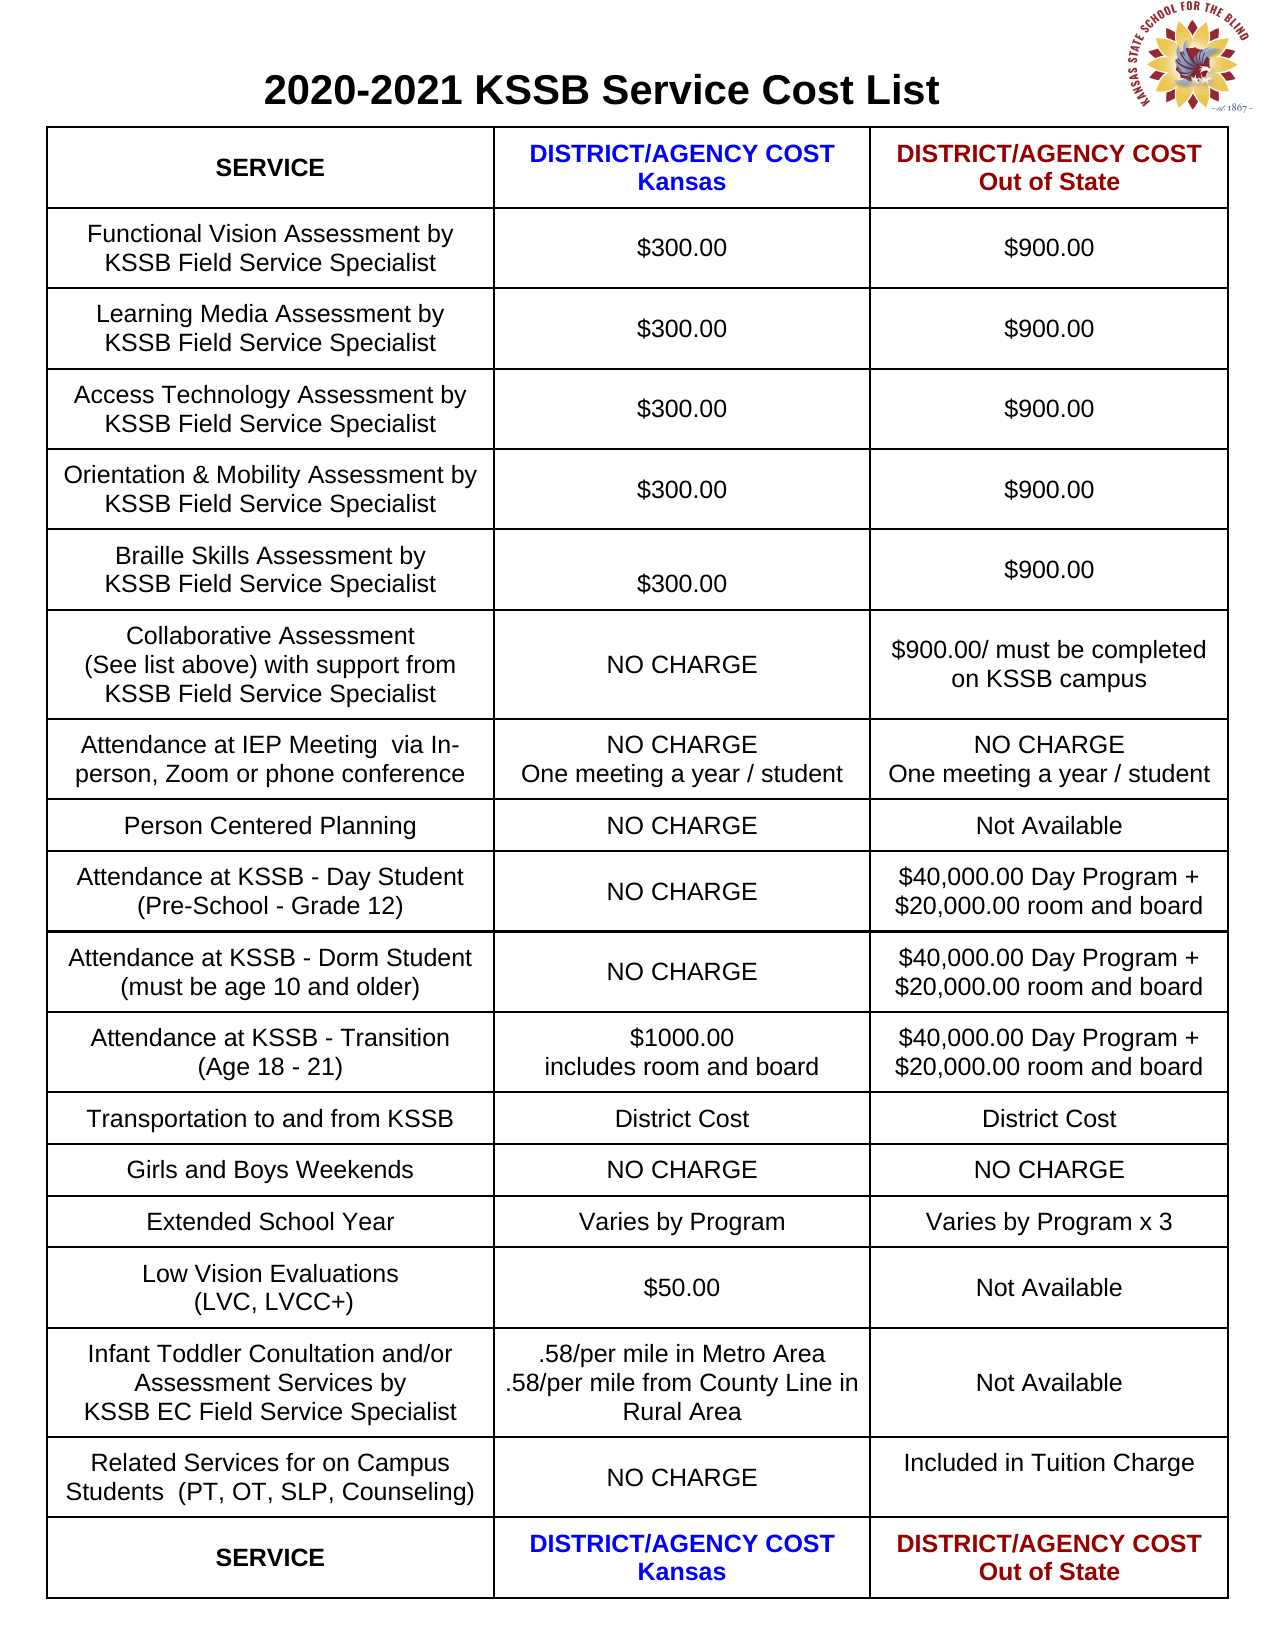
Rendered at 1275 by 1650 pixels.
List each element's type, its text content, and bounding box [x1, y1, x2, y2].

table_header DISTRICT/AGENCY COST Out of State [871, 128, 1227, 207]
table_cell Infant Toddler Conultation and/or Assessment Services by KSSB EC Field Service Specialist [48, 1329, 493, 1436]
table_cell $900.00 [871, 289, 1227, 367]
table_cell Girls and Boys Weekends [48, 1145, 493, 1194]
table_cell Attendance at KSSB - Dorm Student (must be age 10 and older) [48, 933, 493, 1011]
table_cell Related Services for on Campus Students (PT, OT, SLP, Counseling) [48, 1438, 493, 1516]
table_cell NO CHARGE [495, 1145, 869, 1194]
table_cell $300.00 [495, 209, 869, 287]
table_cell NO CHARGE [495, 1438, 869, 1516]
table_cell NO CHARGE [495, 800, 869, 850]
table_cell NO CHARGE One meeting a year / student [495, 720, 869, 798]
table_cell Varies by Program x 3 [871, 1197, 1227, 1246]
table_cell Not Available [871, 1329, 1227, 1436]
table_cell .58/per mile in Metro Area .58/per mile from County Line in Rural Area [495, 1329, 869, 1436]
table_cell $900.00 [871, 370, 1227, 448]
table_cell $300.00 [495, 370, 869, 448]
table_cell $300.00 [495, 289, 869, 367]
table_cell Braille Skills Assessment by KSSB Field Service Specialist [48, 530, 493, 609]
table_cell District Cost [495, 1093, 869, 1143]
table_cell Person Centered Planning [48, 800, 493, 850]
table_cell Varies by Program [495, 1197, 869, 1246]
table_cell Orientation & Mobility Assessment by KSSB Field Service Specialist [48, 450, 493, 528]
table_cell Attendance at KSSB - Day Student (Pre-School - Grade 12) [48, 852, 493, 930]
table_cell NO CHARGE [495, 611, 869, 718]
table_cell Access Technology Assessment by KSSB Field Service Specialist [48, 370, 493, 448]
table_cell Not Available [871, 800, 1227, 850]
table_cell Extended School Year [48, 1197, 493, 1246]
subtitle 2020-2021 KSSB Service Cost List [75, 66, 1200, 114]
table_cell Attendance at KSSB - Transition (Age 18 - 21) [48, 1013, 493, 1091]
table_cell Low Vision Evaluations (LVC, LVCC+) [48, 1248, 493, 1327]
table_cell DISTRICT/AGENCY COST Out of State [871, 1518, 1227, 1597]
table_cell Collaborative Assessment (See list above) with support from KSSB Field Service Specialist [48, 611, 493, 718]
table_cell District Cost [871, 1093, 1227, 1143]
table_cell Transportation to and from KSSB [48, 1093, 493, 1143]
table_cell NO CHARGE One meeting a year / student [871, 720, 1227, 798]
table_cell $900.00 [871, 530, 1227, 609]
table_cell $40,000.00 Day Program + $20,000.00 room and board [871, 933, 1227, 1011]
table_header SERVICE [48, 128, 493, 207]
table_cell NO CHARGE [871, 1145, 1227, 1194]
table_cell $50.00 [495, 1248, 869, 1327]
table_cell NO CHARGE [495, 852, 869, 930]
table_cell $300.00 [495, 450, 869, 528]
table_cell $900.00 [871, 209, 1227, 287]
table_cell Functional Vision Assessment by KSSB Field Service Specialist [48, 209, 493, 287]
picture [1128, 1, 1253, 113]
table_cell NO CHARGE [495, 933, 869, 1011]
table_cell DISTRICT/AGENCY COST Kansas [495, 1518, 869, 1597]
table_cell Included in Tuition Charge [871, 1438, 1227, 1516]
table_cell Attendance at IEP Meeting via In-person, Zoom or phone conference [48, 720, 493, 798]
table_cell $40,000.00 Day Program + $20,000.00 room and board [871, 852, 1227, 930]
table_cell SERVICE [48, 1518, 493, 1597]
table_cell $300.00 [495, 530, 869, 609]
table_cell $40,000.00 Day Program + $20,000.00 room and board [871, 1013, 1227, 1091]
table_cell $900.00 [871, 450, 1227, 528]
table_cell Learning Media Assessment by KSSB Field Service Specialist [48, 289, 493, 367]
table_cell $1000.00 includes room and board [495, 1013, 869, 1091]
table_cell $900.00/ must be completed on KSSB campus [871, 611, 1227, 718]
table_cell Not Available [871, 1248, 1227, 1327]
table_header DISTRICT/AGENCY COST Kansas [495, 128, 869, 207]
